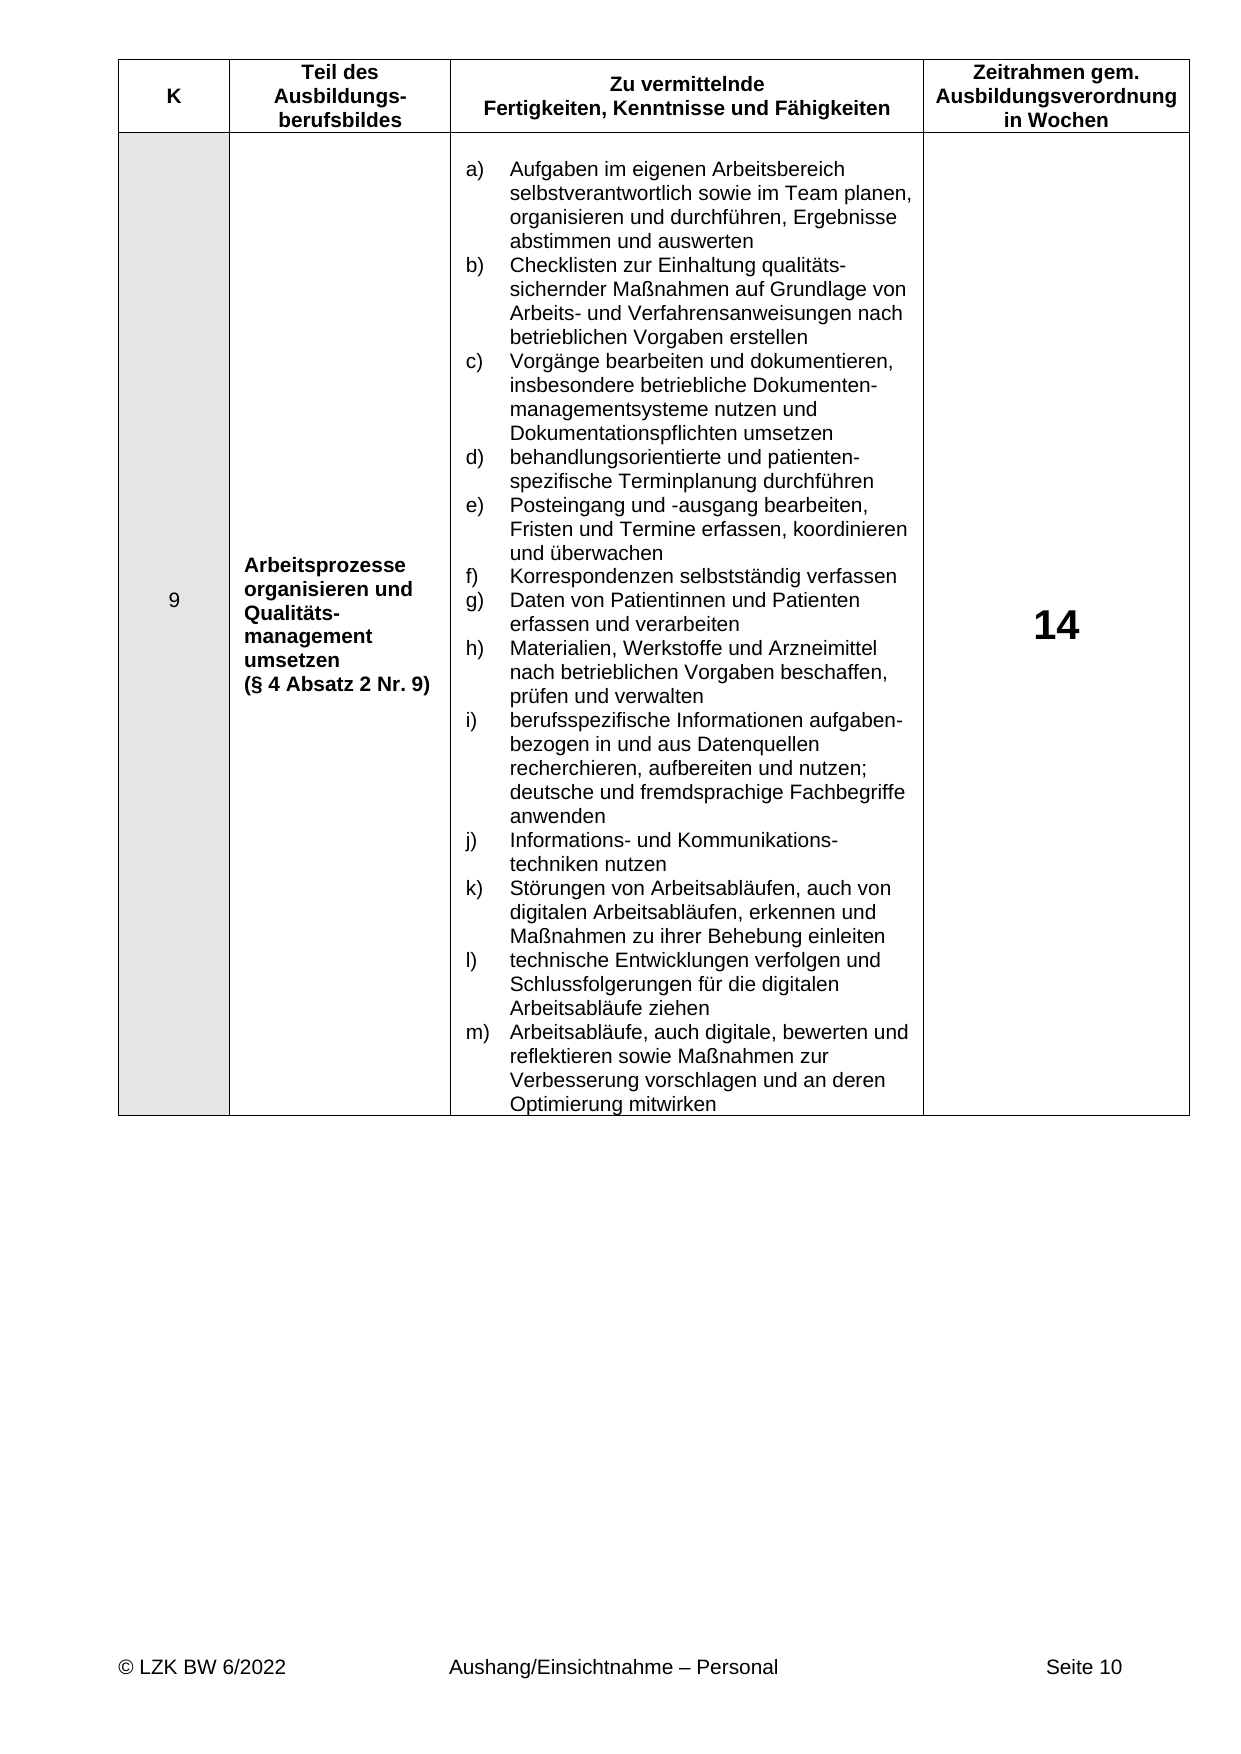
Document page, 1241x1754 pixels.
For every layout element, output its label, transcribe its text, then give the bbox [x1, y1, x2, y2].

table_header K [119, 60, 229, 132]
table_cell Arbeitsprozesse organisieren und Qualitäts- management umsetzen (§ 4 Absatz 2 Nr. 9) [230, 133, 450, 1115]
table_header Zeitrahmen gem. Ausbildungsverordnung in Wochen [924, 60, 1189, 132]
table_cell 9 [119, 133, 229, 1115]
table_cell 14 [924, 133, 1189, 1115]
table_cell a) Aufgaben im eigenen Arbeitsbereich selbstverantwortlich sowie im Team planen, organisieren und durchführen, Ergebnisse abstimmen und auswerten b) Checklisten zur Einhaltung qualitäts-sichernder Maßnahmen auf Grundlage von Arbeits- und Verfahrensanweisungen nach betrieblichen Vorgaben erstellen c) Vorgänge bearbeiten und dokumentieren, insbesondere betriebliche Dokumenten-managementsysteme nutzen und Dokumentationspflichten umsetzen d) behandlungsorientierte und patienten-spezifische Terminplanung durchführen e) Posteingang und -ausgang bearbeiten, Fristen und Termine erfassen, koordinieren und überwachen f) Korrespondenzen selbstständig verfassen g) Daten von Patientinnen und Patienten erfassen und verarbeiten h) Materialien, Werkstoffe und Arzneimittel nach betrieblichen Vorgaben beschaffen, prüfen und verwalten i) berufsspezifische Informationen aufgaben-bezogen in und aus Datenquellen recherchieren, aufbereiten und nutzen; deutsche und fremdsprachige Fachbegriffe anwenden j) Informations- und Kommunikations-techniken nutzen k) Störungen von Arbeitsabläufen, auch von digitalen Arbeitsabläufen, erkennen und Maßnahmen zu ihrer Behebung einleiten l) technische Entwicklungen verfolgen und Schlussfolgerungen für die digitalen Arbeitsabläufe ziehen m) Arbeitsabläufe, auch digitale, bewerten und reflektieren sowie Maßnahmen zur Verbesserung vorschlagen und an deren Optimierung mitwirken [451, 133, 923, 1115]
table_header Teil des Ausbildungsberufsbildes [230, 60, 450, 132]
table_header Zu vermittelnde Fertigkeiten, Kenntnisse und Fähigkeiten [451, 60, 923, 132]
